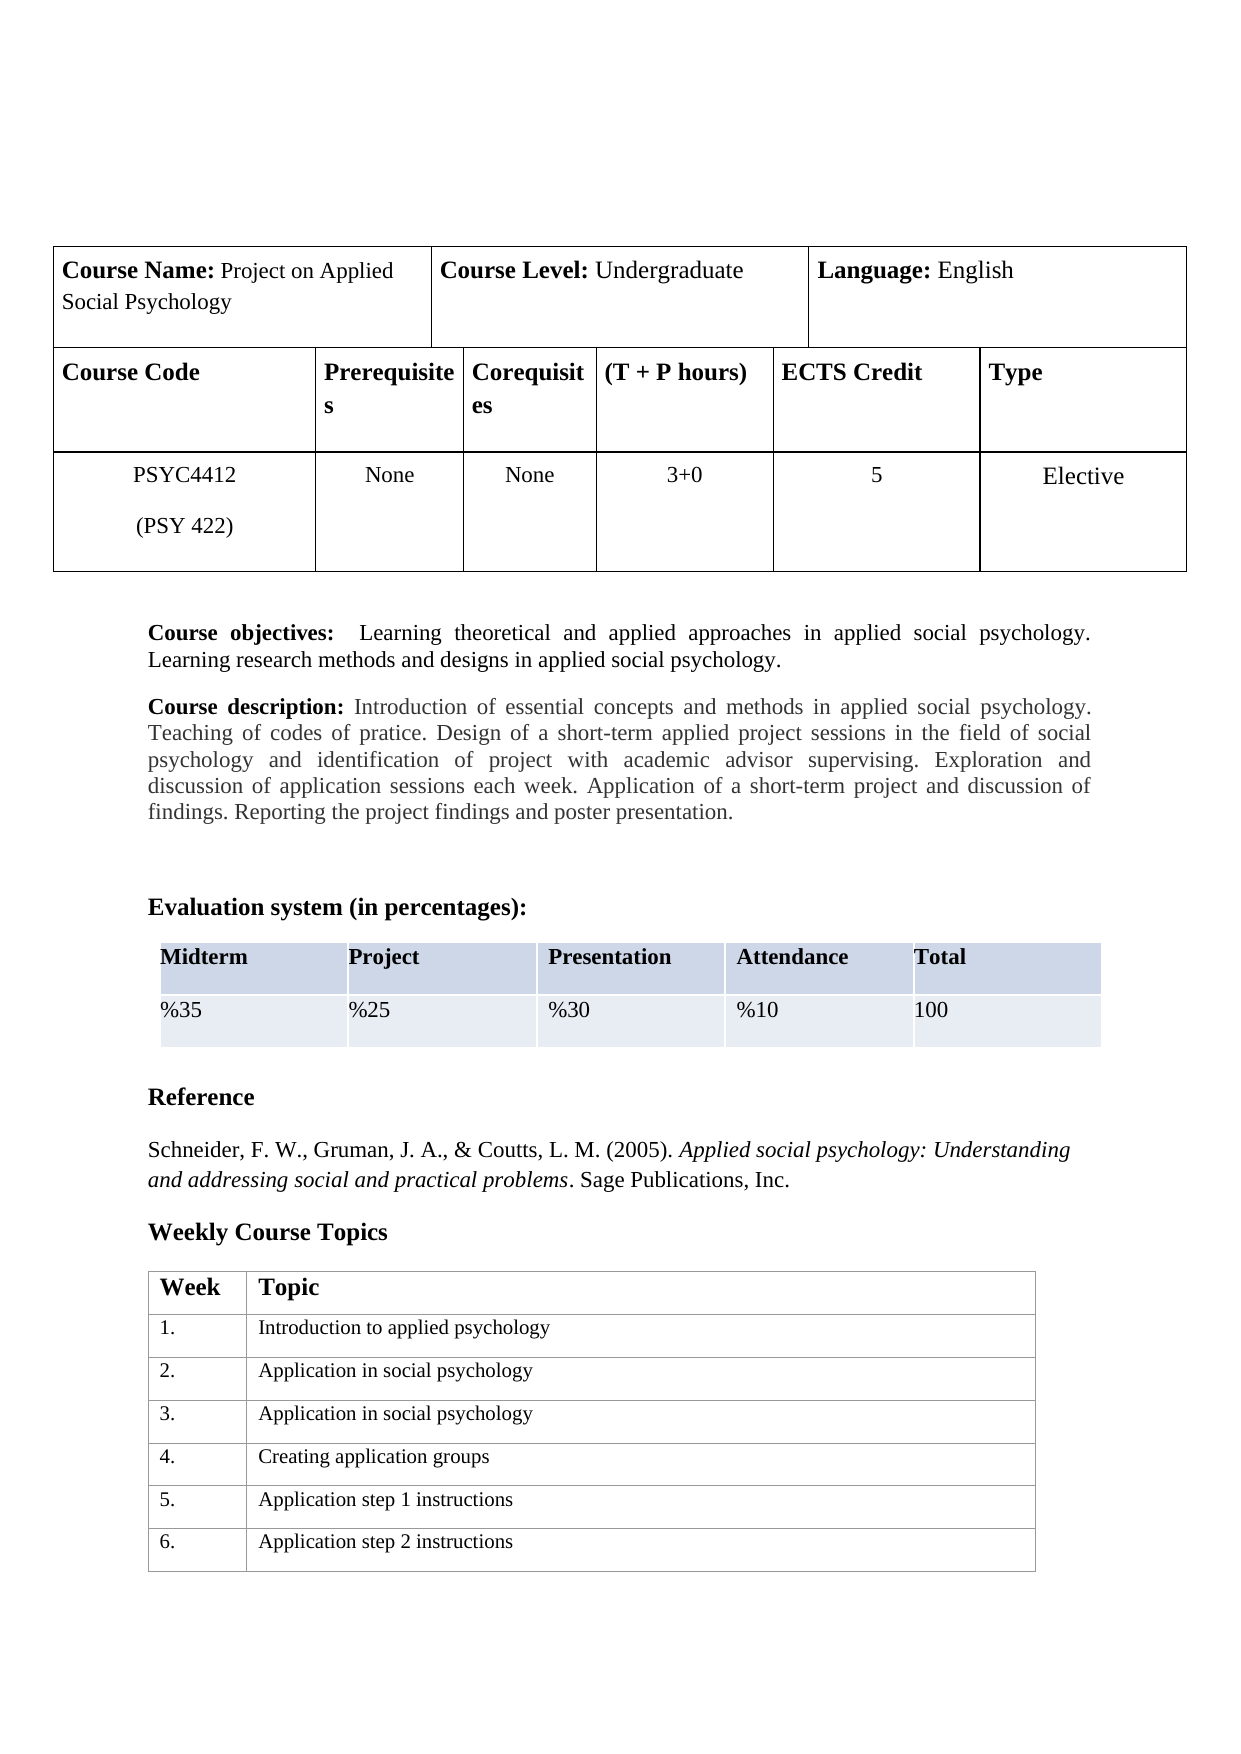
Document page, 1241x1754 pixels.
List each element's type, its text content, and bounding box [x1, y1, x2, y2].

table_cell %30 [538, 996, 724, 1047]
table_header Course Name: Project on Applied Social Psychology [54, 247, 431, 347]
table_cell 1. [149, 1315, 246, 1357]
table_cell Creating application groups [247, 1444, 1035, 1485]
table_header Language: English [809, 247, 1186, 347]
table_cell None [464, 453, 596, 571]
text Schneider, F. W., Gruman, J. A., & Coutts, L. M. (2005). Applied social psychology: Understanding and addressing social and practical problems. Sage Publications, Inc. [148, 1136, 1093, 1192]
table_header Course Level: Undergraduate [432, 247, 808, 347]
table_cell Prerequisites [316, 348, 463, 451]
table_cell Elective [981, 453, 1186, 571]
table_cell 5. [149, 1486, 246, 1528]
table_header Midterm [161, 943, 347, 994]
table_cell Application in social psychology [247, 1358, 1035, 1399]
table_cell None [316, 453, 463, 571]
table_cell 3+0 [597, 453, 773, 571]
table_cell Introduction to applied psychology [247, 1315, 1035, 1357]
table_cell Application step 2 instructions [247, 1529, 1035, 1571]
table_cell Application step 1 instructions [247, 1486, 1035, 1528]
table_cell Course Code [54, 348, 315, 451]
table_cell ECTS Credit [774, 348, 979, 451]
table_header Topic [247, 1272, 1035, 1314]
table_cell 2. [149, 1358, 246, 1399]
text Weekly Course Topics [148, 1217, 1093, 1246]
table_cell (T + P hours) [597, 348, 773, 451]
table_cell 5 [774, 453, 979, 571]
table_cell 6. [149, 1529, 246, 1571]
table_cell %35 [161, 996, 347, 1047]
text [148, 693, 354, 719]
table_cell Type [981, 348, 1186, 451]
table_header Total [915, 943, 1101, 994]
table_cell %10 [726, 996, 913, 1047]
table_cell 3. [149, 1401, 246, 1442]
text Evaluation system (in percentages): [148, 892, 1093, 920]
text Course objectives: Learning theoretical and applied approaches in applied social psychology. Learning research methods and designs in applied social psychology. [148, 619, 1093, 672]
text Reference [148, 1082, 1093, 1111]
table_cell Application in social psychology [247, 1401, 1035, 1442]
table_cell Corequisites [464, 348, 596, 451]
table_header Presentation [538, 943, 724, 994]
table_header Attendance [726, 943, 913, 994]
table_header Week [149, 1272, 246, 1314]
table_cell 100 [915, 996, 1101, 1047]
table_cell 4. [149, 1444, 246, 1485]
table_header Project [349, 943, 536, 994]
table_cell PSYC4412 (PSY 422) [54, 453, 315, 571]
table_cell %25 [349, 996, 536, 1047]
